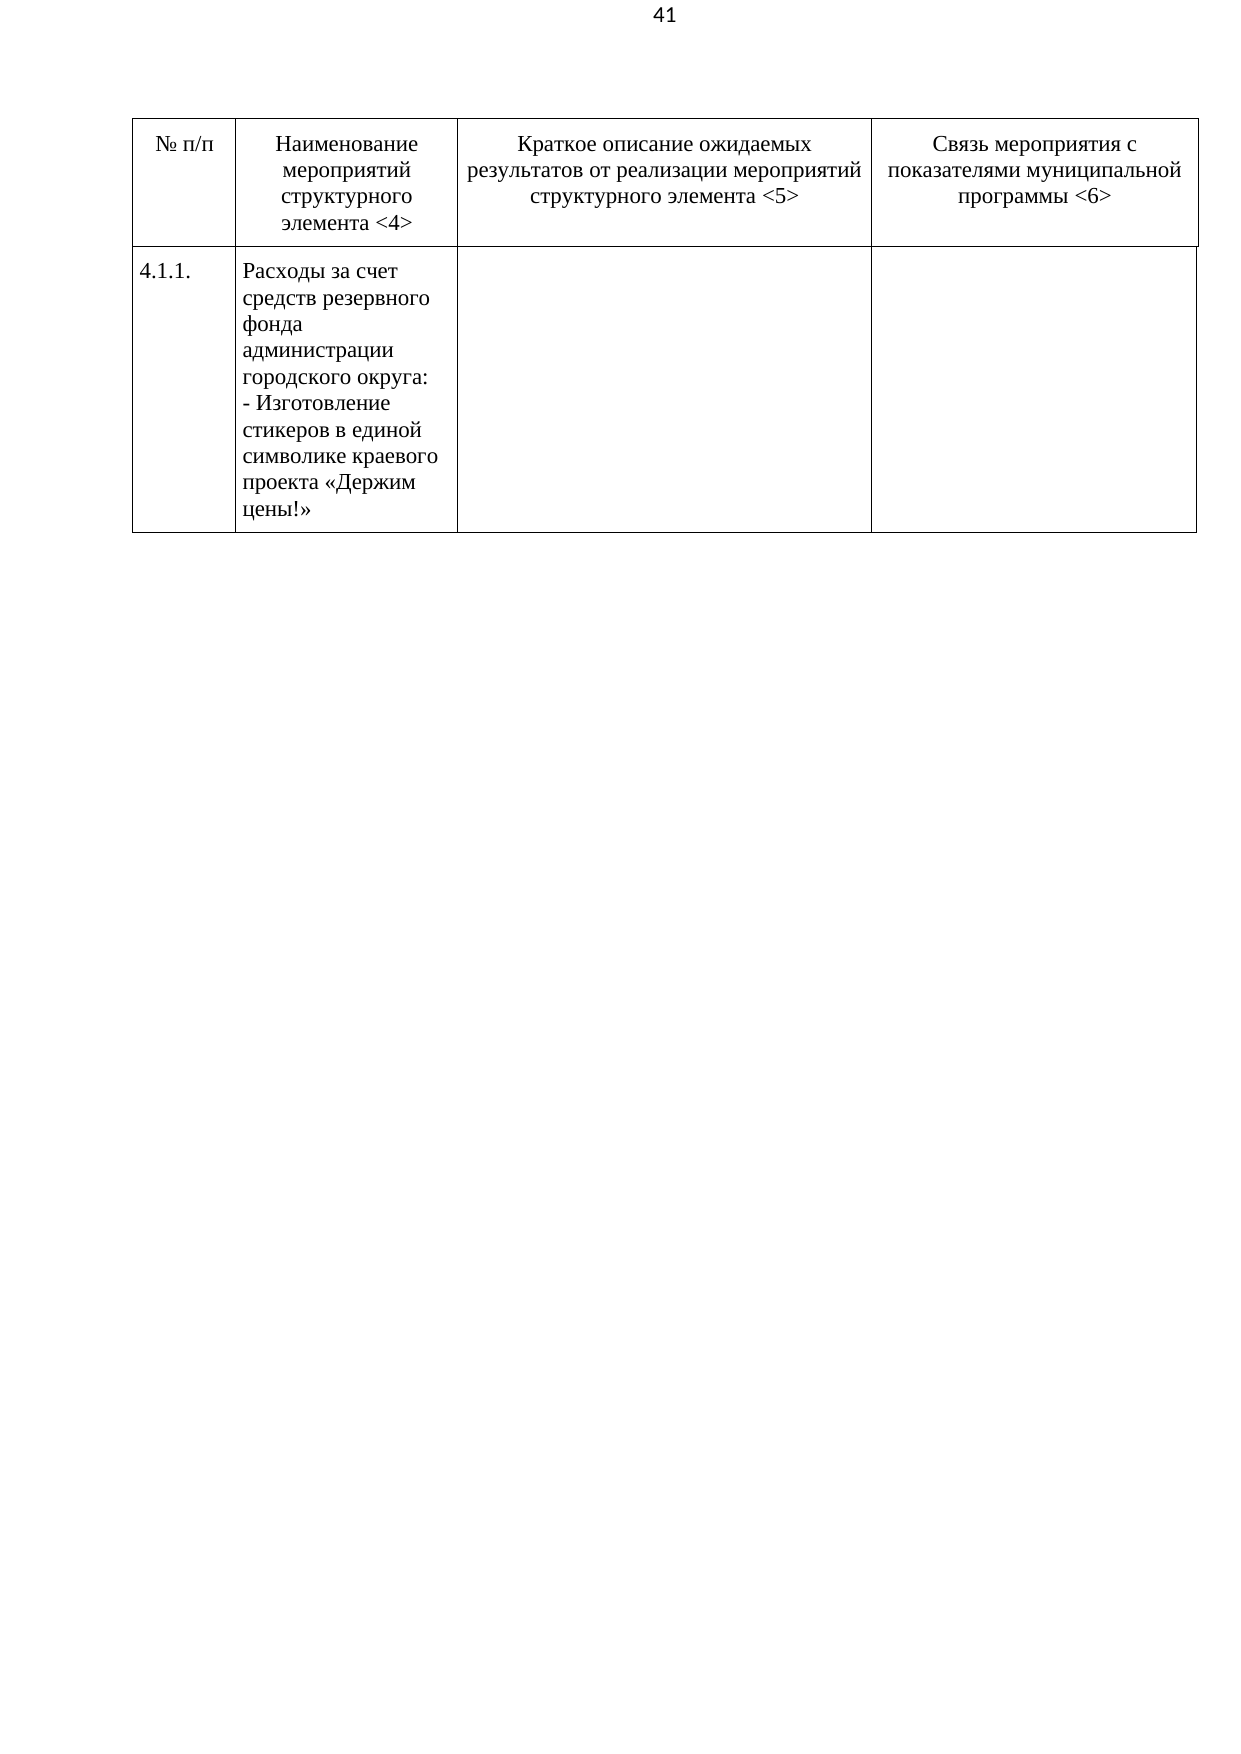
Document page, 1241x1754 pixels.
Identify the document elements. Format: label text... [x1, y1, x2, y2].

table_header Краткое описание ожидаемых результатов от реализации мероприятий структурного элемента <5> [458, 119, 871, 246]
table_header Связь мероприятия с показателями муниципальной программы <6> [872, 119, 1198, 246]
table_cell [458, 247, 871, 532]
table_header Наименование мероприятий структурного элемента <4> [236, 119, 457, 246]
table_cell 4.1.1. [133, 247, 235, 532]
table_header № п/п [133, 119, 235, 246]
table_cell [872, 247, 1196, 532]
table_cell Расходы за счет средств резервного фонда администрации городского округа: - Изготовление стикеров в единой символике краевого проекта «Держим цены!» [236, 247, 457, 532]
